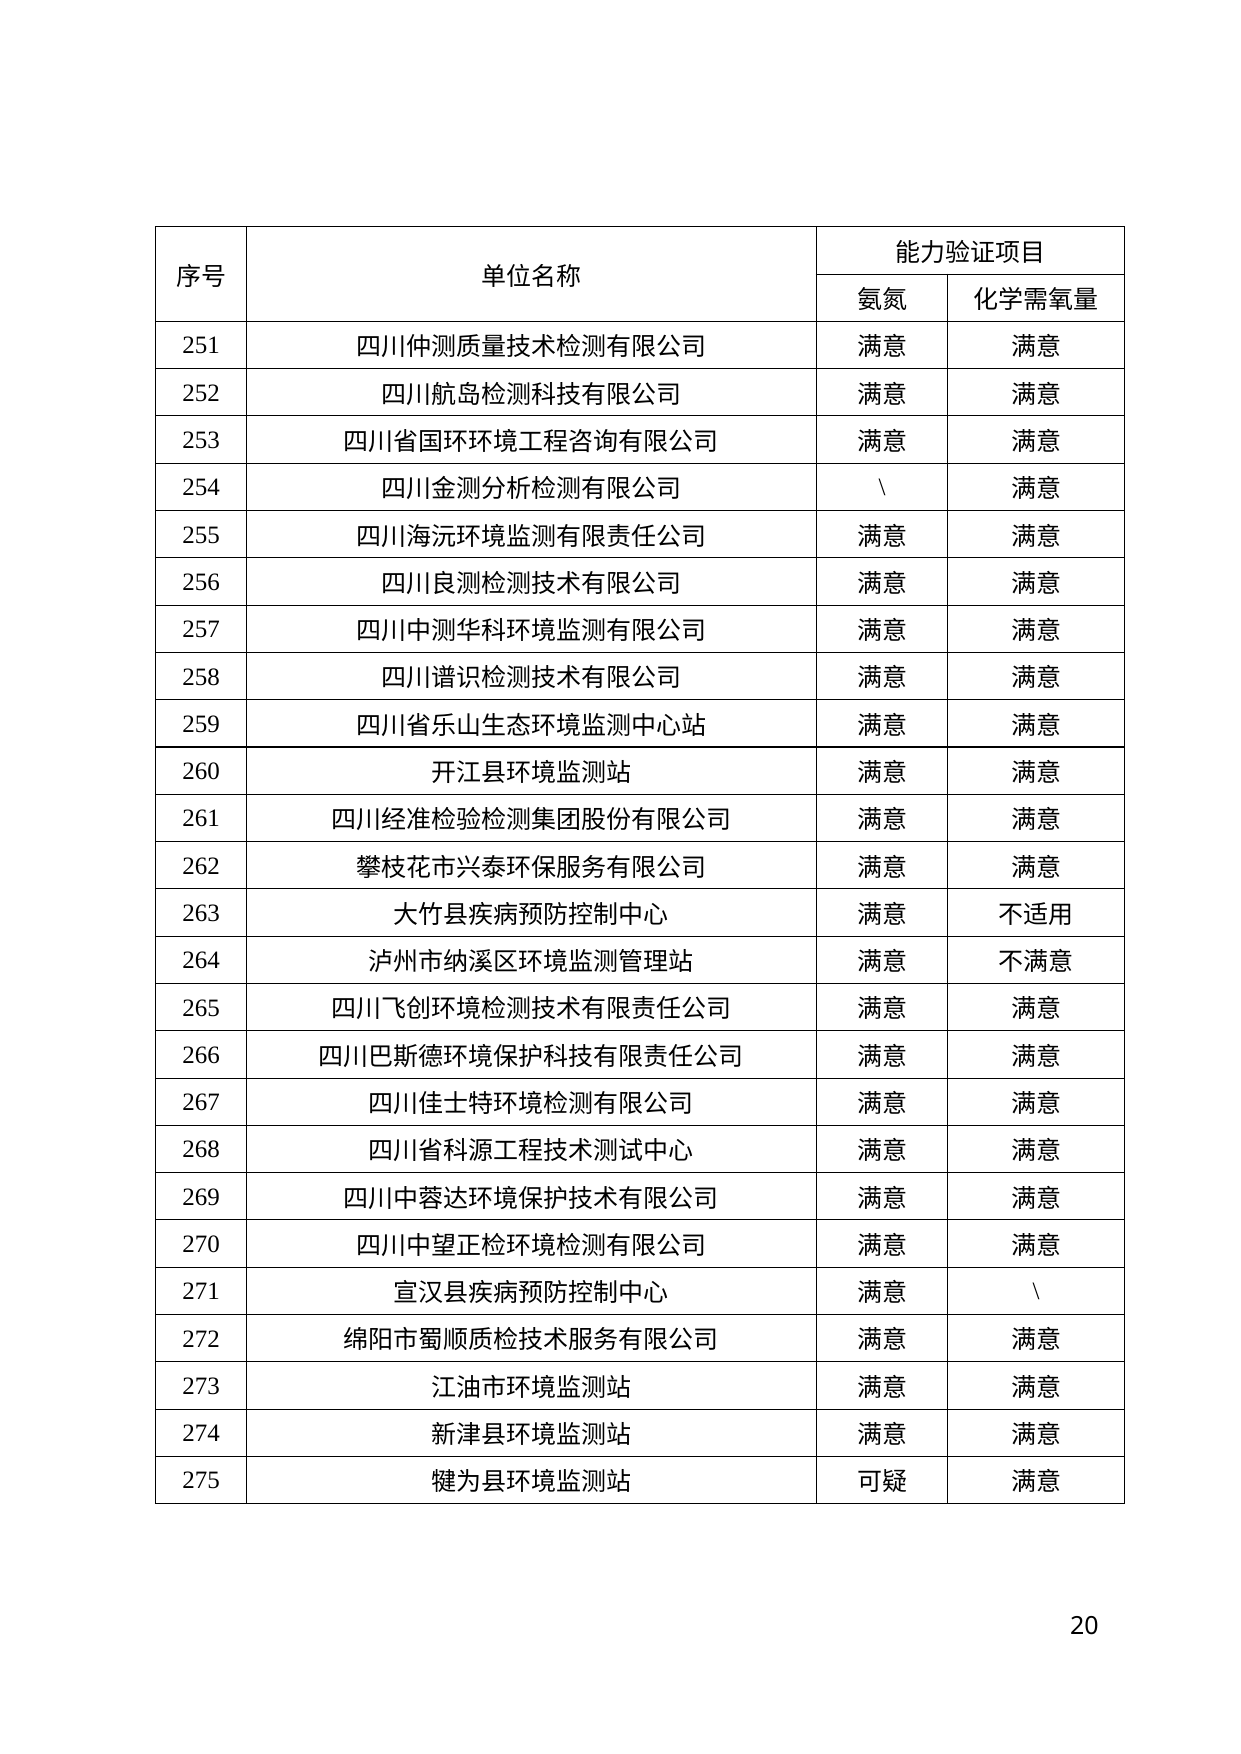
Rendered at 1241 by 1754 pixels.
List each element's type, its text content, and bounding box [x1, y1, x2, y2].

table_cell 满意 [817, 795, 947, 841]
table_cell 267 [156, 1079, 246, 1125]
table_cell 四川省科源工程技术测试中心 [247, 1126, 816, 1172]
table_header 序号 [156, 227, 246, 321]
table_cell 256 [156, 558, 246, 604]
table_cell 四川省乐山生态环境监测中心站 [247, 700, 816, 746]
table_cell 四川经准检验检测集团股份有限公司 [247, 795, 816, 841]
table_cell 满意 [817, 748, 947, 794]
table_cell 化学需氧量 [948, 275, 1124, 321]
table_cell 满意 [817, 842, 947, 888]
table_cell 满意 [817, 511, 947, 557]
table_cell 满意 [948, 1362, 1124, 1408]
table_cell 263 [156, 889, 246, 936]
table_cell 满意 [817, 937, 947, 983]
table_cell 满意 [948, 558, 1124, 604]
table_cell 满意 [948, 1079, 1124, 1125]
table_cell 265 [156, 984, 246, 1030]
table_cell 274 [156, 1410, 246, 1456]
table_cell 可疑 [817, 1457, 947, 1503]
table_cell 满意 [817, 322, 947, 368]
table_cell 满意 [948, 700, 1124, 746]
table_cell 大竹县疾病预防控制中心 [247, 889, 816, 936]
table_cell 新津县环境监测站 [247, 1410, 816, 1456]
table_cell 272 [156, 1315, 246, 1361]
table_cell 满意 [948, 1220, 1124, 1267]
table_cell 满意 [817, 1079, 947, 1125]
table_cell 满意 [948, 464, 1124, 510]
table_cell 四川省国环环境工程咨询有限公司 [247, 416, 816, 463]
table_cell 满意 [817, 369, 947, 415]
table_cell 满意 [948, 1031, 1124, 1077]
table_cell 宣汉县疾病预防控制中心 [247, 1268, 816, 1314]
table_header 单位名称 [247, 227, 816, 321]
table_cell 260 [156, 748, 246, 794]
table_cell 273 [156, 1362, 246, 1408]
table_cell 四川飞创环境检测技术有限责任公司 [247, 984, 816, 1030]
table_cell 258 [156, 653, 246, 699]
table_cell 四川金测分析检测有限公司 [247, 464, 816, 510]
table_cell 攀枝花市兴泰环保服务有限公司 [247, 842, 816, 888]
table_cell 268 [156, 1126, 246, 1172]
table_cell 255 [156, 511, 246, 557]
table_cell 满意 [948, 984, 1124, 1030]
table_cell 四川巴斯德环境保护科技有限责任公司 [247, 1031, 816, 1077]
table_cell 满意 [948, 511, 1124, 557]
table_cell 满意 [948, 1126, 1124, 1172]
table_cell 251 [156, 322, 246, 368]
table_cell 满意 [948, 842, 1124, 888]
table_cell 开江县环境监测站 [247, 748, 816, 794]
table_cell 四川良测检测技术有限公司 [247, 558, 816, 604]
table_cell 氨氮 [817, 275, 947, 321]
table_cell 满意 [817, 1315, 947, 1361]
table_cell 253 [156, 416, 246, 463]
table_cell 满意 [817, 700, 947, 746]
table_cell 不适用 [948, 889, 1124, 936]
table_cell 满意 [948, 416, 1124, 463]
table_cell 满意 [817, 606, 947, 652]
table_cell 四川中蓉达环境保护技术有限公司 [247, 1173, 816, 1219]
table_cell 四川仲测质量技术检测有限公司 [247, 322, 816, 368]
table_cell 满意 [817, 1173, 947, 1219]
table_cell 四川中测华科环境监测有限公司 [247, 606, 816, 652]
table_cell 满意 [948, 606, 1124, 652]
table_header 能力验证项目 [817, 227, 1124, 273]
table_cell 满意 [948, 1173, 1124, 1219]
table_cell 266 [156, 1031, 246, 1077]
table_cell 257 [156, 606, 246, 652]
table_cell 满意 [948, 795, 1124, 841]
table_cell 四川中望正检环境检测有限公司 [247, 1220, 816, 1267]
table_cell 满意 [948, 322, 1124, 368]
table_cell 满意 [817, 1126, 947, 1172]
table_cell 满意 [817, 984, 947, 1030]
table_cell 满意 [948, 1457, 1124, 1503]
table_cell 264 [156, 937, 246, 983]
table_cell 262 [156, 842, 246, 888]
table_cell 四川谱识检测技术有限公司 [247, 653, 816, 699]
table_cell 泸州市纳溪区环境监测管理站 [247, 937, 816, 983]
table_cell 满意 [948, 369, 1124, 415]
table_cell 满意 [817, 1031, 947, 1077]
table_cell 275 [156, 1457, 246, 1503]
table_cell 271 [156, 1268, 246, 1314]
table_cell 满意 [948, 748, 1124, 794]
table_cell 259 [156, 700, 246, 746]
table_cell 四川航岛检测科技有限公司 [247, 369, 816, 415]
table_cell 满意 [817, 653, 947, 699]
table_cell 四川海沅环境监测有限责任公司 [247, 511, 816, 557]
table_cell 满意 [817, 1410, 947, 1456]
table_cell 269 [156, 1173, 246, 1219]
table_cell 满意 [817, 1268, 947, 1314]
table_cell 满意 [817, 889, 947, 936]
table_cell \ [948, 1268, 1124, 1314]
table_cell 四川佳士特环境检测有限公司 [247, 1079, 816, 1125]
table_cell 满意 [817, 416, 947, 463]
table_cell 绵阳市蜀顺质检技术服务有限公司 [247, 1315, 816, 1361]
table_cell 满意 [817, 1362, 947, 1408]
table_cell 254 [156, 464, 246, 510]
table_cell 犍为县环境监测站 [247, 1457, 816, 1503]
table_cell 满意 [948, 653, 1124, 699]
table_cell 261 [156, 795, 246, 841]
table_cell 满意 [817, 1220, 947, 1267]
table_cell \ [817, 464, 947, 510]
table_cell 满意 [948, 1410, 1124, 1456]
table_cell 满意 [817, 558, 947, 604]
table_cell 252 [156, 369, 246, 415]
table_cell 不满意 [948, 937, 1124, 983]
table_cell 江油市环境监测站 [247, 1362, 816, 1408]
table_cell 270 [156, 1220, 246, 1267]
table_cell 满意 [948, 1315, 1124, 1361]
